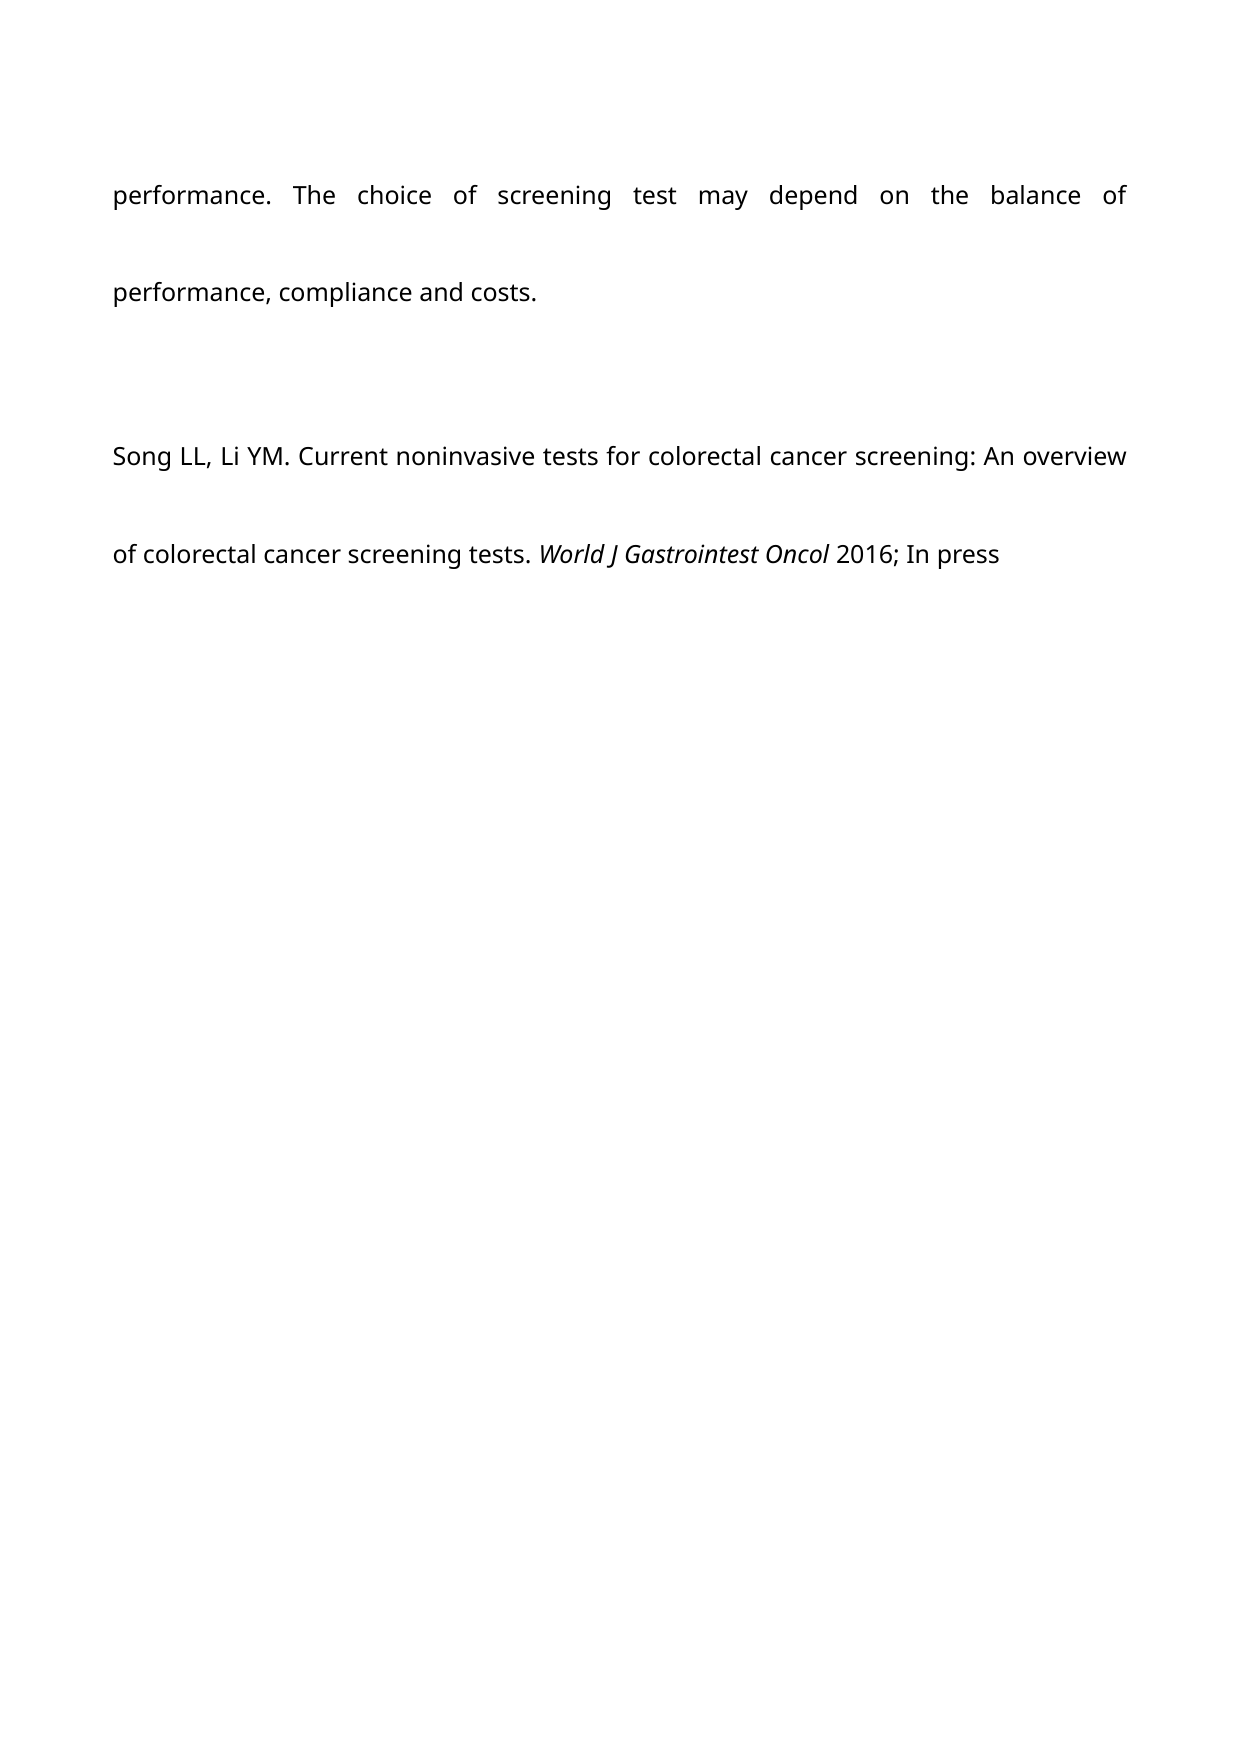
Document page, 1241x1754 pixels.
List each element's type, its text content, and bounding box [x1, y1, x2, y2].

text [112, 162, 1128, 324]
list Song LL, Li YM. Current noninvasive tests for colorectal cancer screening: An overview of colorectal cancer screening tests. World J Gastrointest Oncol 2016; In press [112, 423, 1128, 586]
